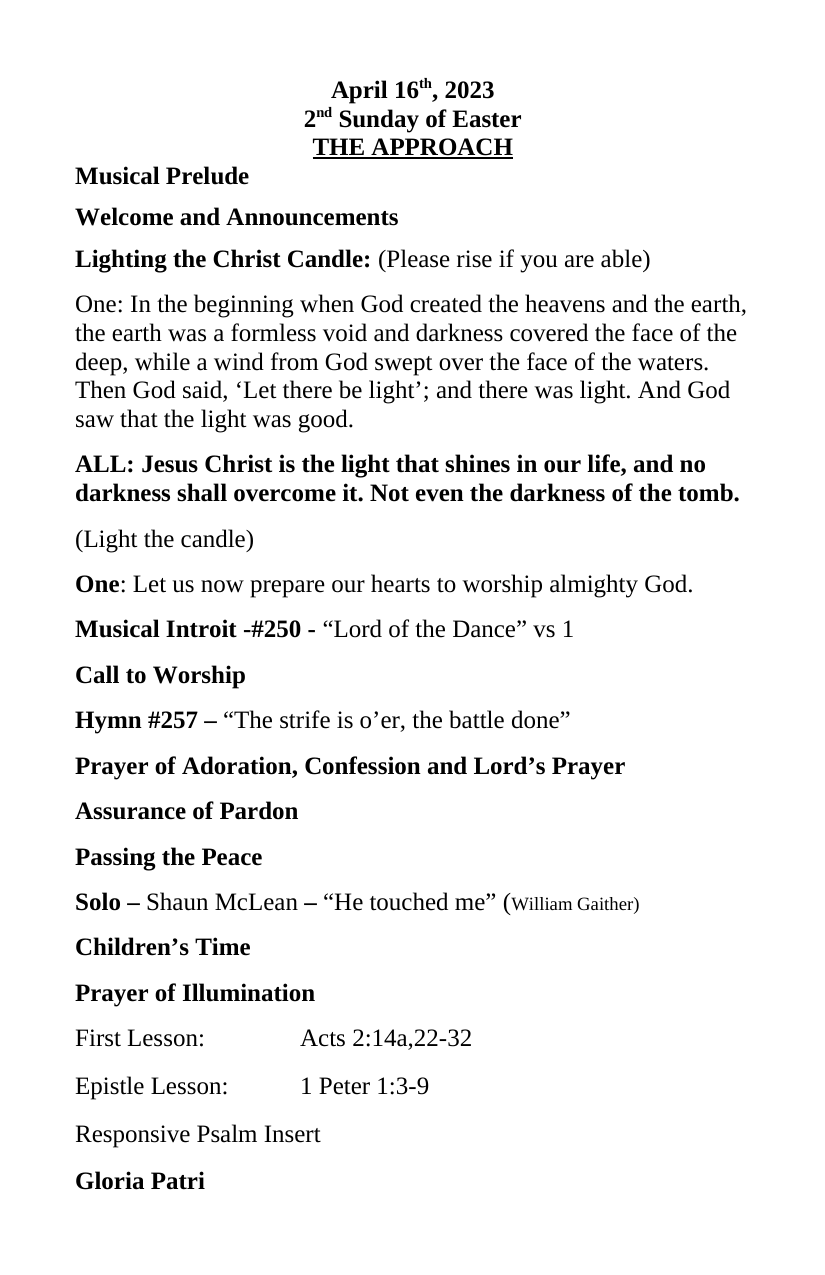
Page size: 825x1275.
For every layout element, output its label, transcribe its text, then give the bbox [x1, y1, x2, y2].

text Prayer of Adoration, Confession and Lord’s Prayer [75, 751, 750, 779]
text THE APPROACH [75, 132, 750, 161]
text 2nd Sunday of Easter [75, 104, 750, 132]
text ALL: Jesus Christ is the light that shines in our life, and no darkness shall overcome it. Not even the darkness of the tomb. [75, 449, 750, 507]
text Responsive Psalm Insert [75, 1119, 750, 1147]
text April 16th, 2023 [75, 75, 750, 104]
text Children’s Time [75, 932, 750, 961]
text Assurance of Pardon [75, 796, 750, 825]
text Welcome and Announcements [75, 202, 750, 231]
text Solo – Shaun McLean – “He touched me” (William Gaither) [75, 887, 750, 916]
text Call to Worship [75, 660, 750, 689]
text Musical Prelude [75, 161, 750, 190]
text One: Let us now prepare our hearts to worship almighty God. [75, 569, 750, 598]
text Epistle Lesson: 1 Peter 1:3-9 [75, 1071, 750, 1100]
text One: In the beginning when God created the heavens and the earth, the earth was a formless void and darkness covered the face of the deep, while a wind from God swept over the face of the waters. Then God said, ‘Let there be light’; and there was light. And God saw that the light was good. [75, 289, 750, 433]
text Prayer of Illumination [75, 978, 750, 1007]
text Musical Introit -#250 - “Lord of the Dance” vs 1 [75, 614, 750, 643]
text First Lesson: Acts 2:14a,22-32 [75, 1023, 750, 1052]
text Passing the Peace [75, 842, 750, 870]
text Gloria Patri [75, 1166, 750, 1195]
text Lighting the Christ Candle: (Please rise if you are able) [75, 244, 750, 272]
text Hymn #257 – “The strife is o’er, the battle done” [75, 705, 750, 734]
text (Light the candle) [75, 524, 750, 552]
